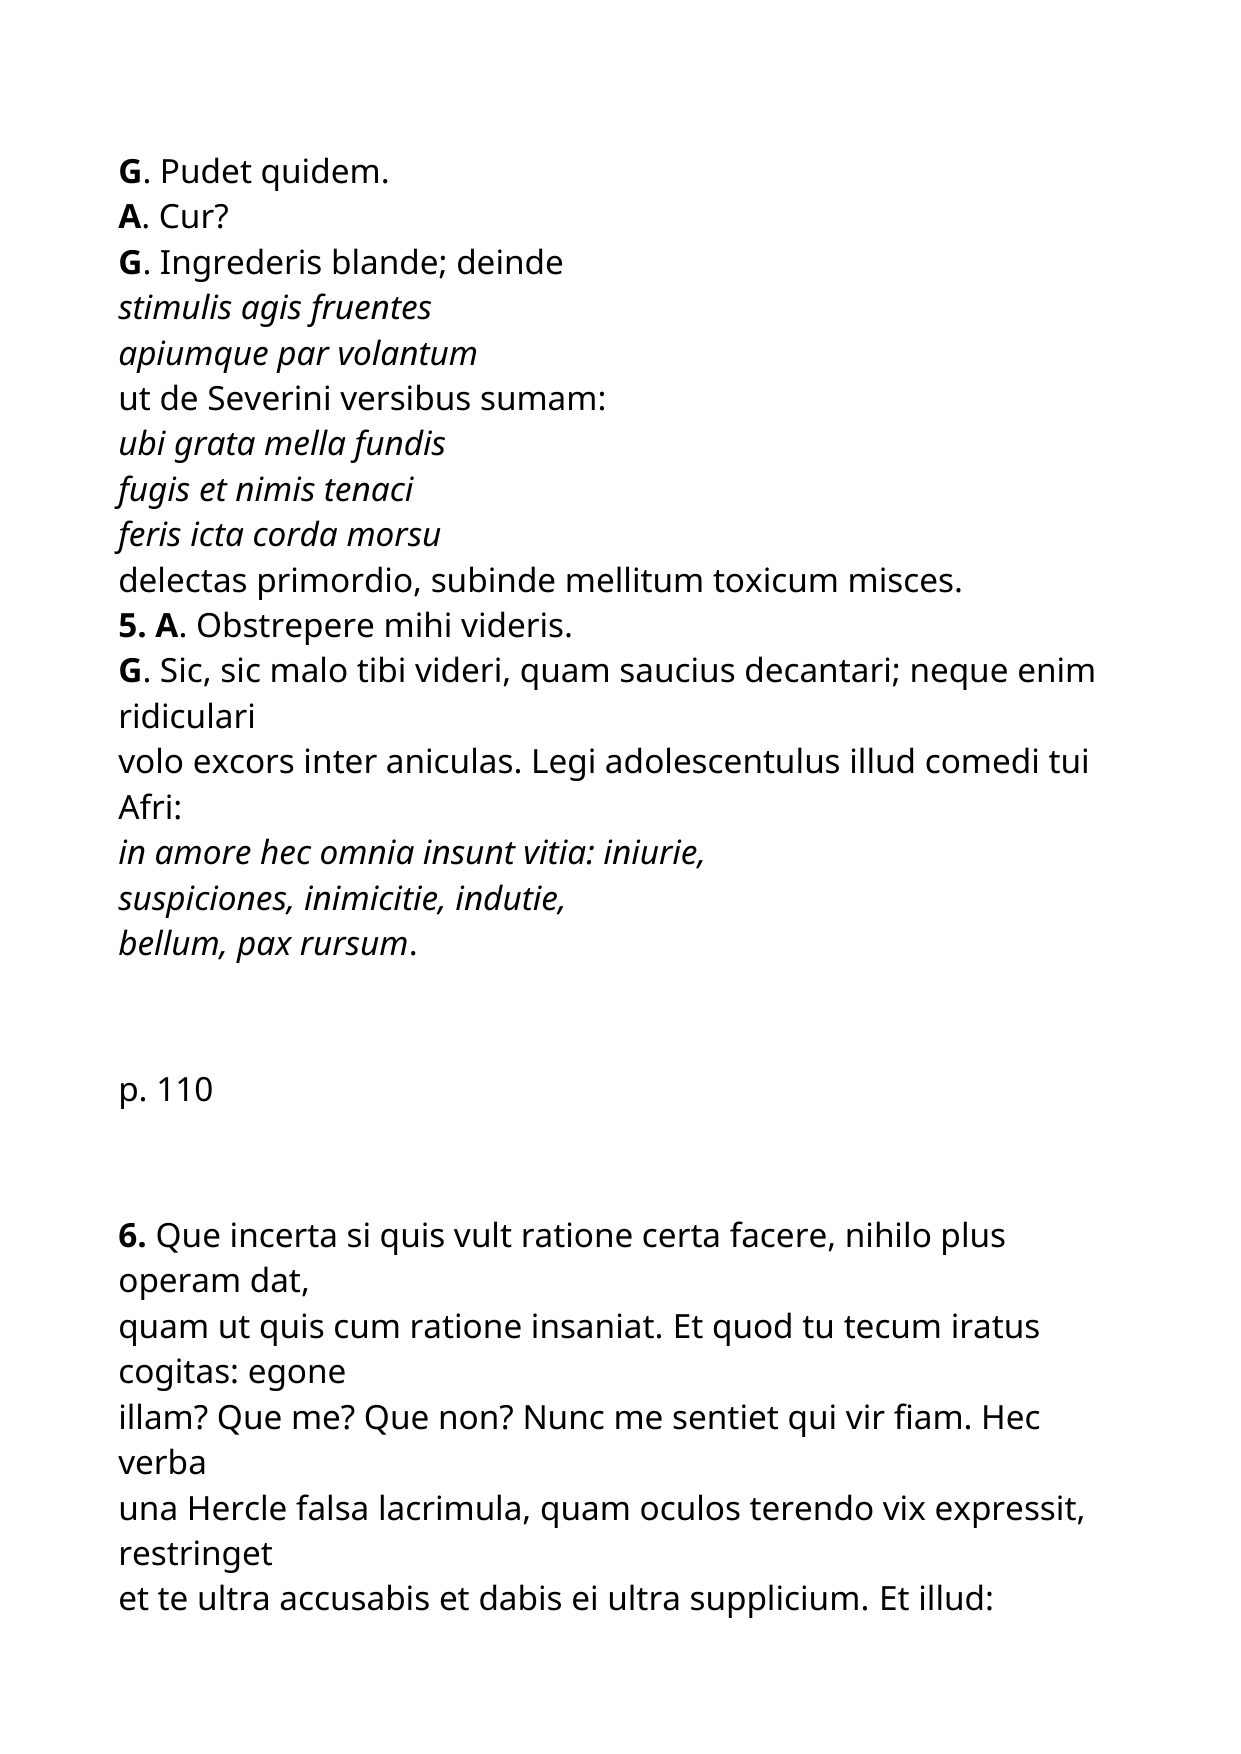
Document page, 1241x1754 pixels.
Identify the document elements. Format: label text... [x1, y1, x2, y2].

text quam ut quis cum ratione insaniat. Et quod tu tecum iratus cogitas: egone [118, 1303, 1122, 1393]
text Afri: [118, 783, 1122, 829]
text A. Cur? [118, 193, 1122, 238]
text G. Sic, sic malo tibi videri, quam saucius decantari; neque enim ridiculari [118, 647, 1122, 738]
text in amore hec omnia insunt vitia: iniurie, [118, 829, 1122, 874]
text stimulis agis fruentes [118, 284, 1122, 329]
text ut de Severini versibus sumam: [118, 375, 1122, 420]
text volo excors inter aniculas. Legi adolescentulus illud comedi tui [118, 738, 1122, 783]
text illam? Que me? Que non? Nunc me sentiet qui vir fiam. Hec verba [118, 1393, 1122, 1484]
text G. Pudet quidem. [118, 148, 1122, 193]
text ubi grata mella fundis [118, 420, 1122, 466]
text apiumque par volantum [118, 329, 1122, 375]
text p. 110 [118, 1066, 1122, 1111]
text bellum, pax rursum. [118, 920, 1122, 965]
text 5. A. Obstrepere mihi videris. [118, 602, 1122, 647]
text delectas primordio, subinde mellitum toxicum misces. [118, 556, 1122, 602]
text 6. Que incerta si quis vult ratione certa facere, nihilo plus operam dat, [118, 1212, 1122, 1303]
text et te ultra accusabis et dabis ei ultra supplicium. Et illud: [118, 1575, 1122, 1621]
text fugis et nimis tenaci [118, 466, 1122, 511]
text una Hercle falsa lacrimula, quam oculos terendo vix expressit, restringet [118, 1484, 1122, 1575]
text suspiciones, inimicitie, indutie, [118, 874, 1122, 920]
text feris icta corda morsu [118, 511, 1122, 556]
text G. Ingrederis blande; deinde [118, 238, 1122, 284]
